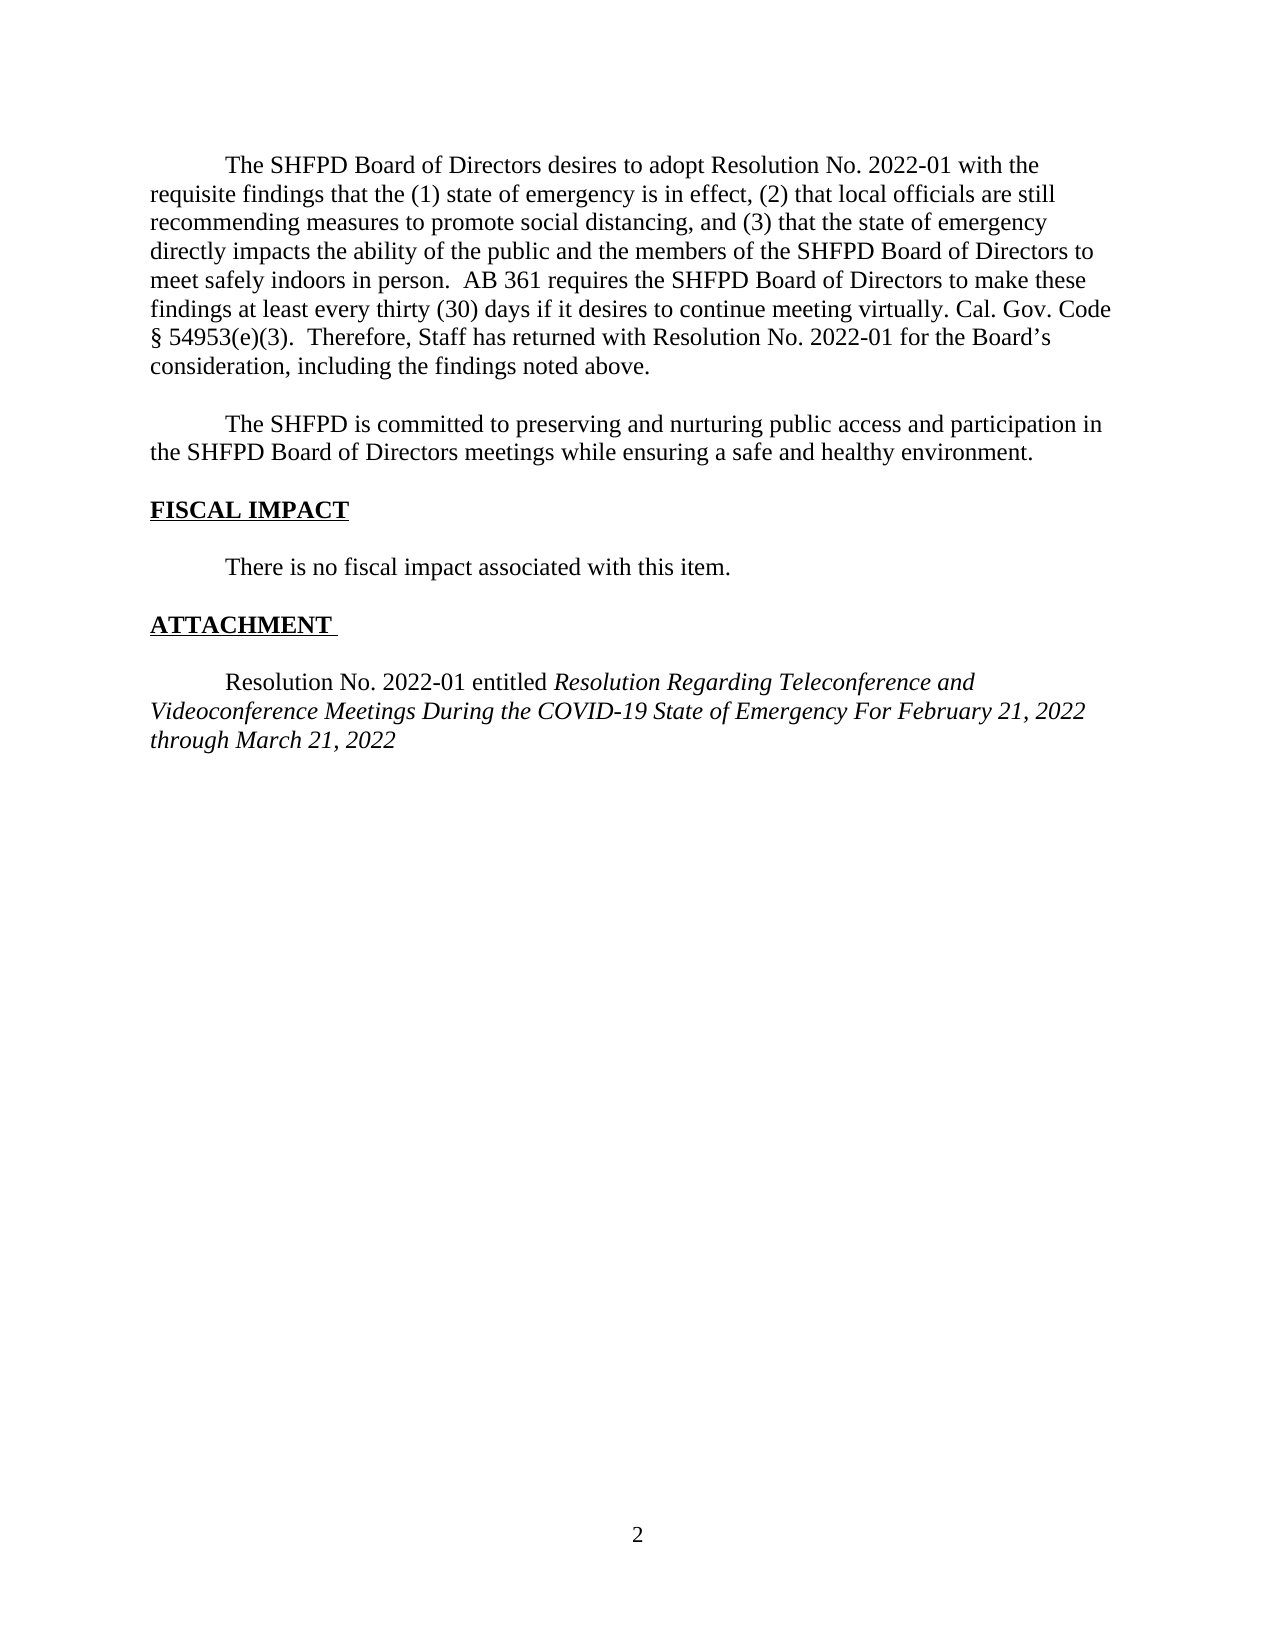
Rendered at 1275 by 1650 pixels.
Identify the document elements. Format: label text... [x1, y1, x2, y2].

text Resolution No. 2022-01 entitled Resolution Regarding Teleconference and Videoconference Meetings During the COVID-19 State of Emergency For February 21, 2022 through March 21, 2022 [150, 667, 1125, 754]
text ATTACHMENT [150, 610, 1125, 639]
text FISCAL IMPACT [150, 495, 1125, 524]
text The SHFPD is committed to preserving and nurturing public access and participation in the SHFPD Board of Directors meetings while ensuring a safe and healthy environment. [150, 409, 1125, 466]
text There is no fiscal impact associated with this item. [150, 552, 1125, 581]
text The SHFPD Board of Directors desires to adopt Resolution No. 2022-01 with the requisite findings that the (1) state of emergency is in effect, (2) that local officials are still recommending measures to promote social distancing, and (3) that the state of emergency directly impacts the ability of the public and the members of the SHFPD Board of Directors to meet safely indoors in person. AB 361 requires the SHFPD Board of Directors to make these findings at least every thirty (30) days if it desires to continue meeting virtually. Cal. Gov. Code § 54953(e)(3). Therefore, Staff has returned with Resolution No. 2022-01 for the Board’s consideration, including the findings noted above. [150, 150, 1125, 380]
